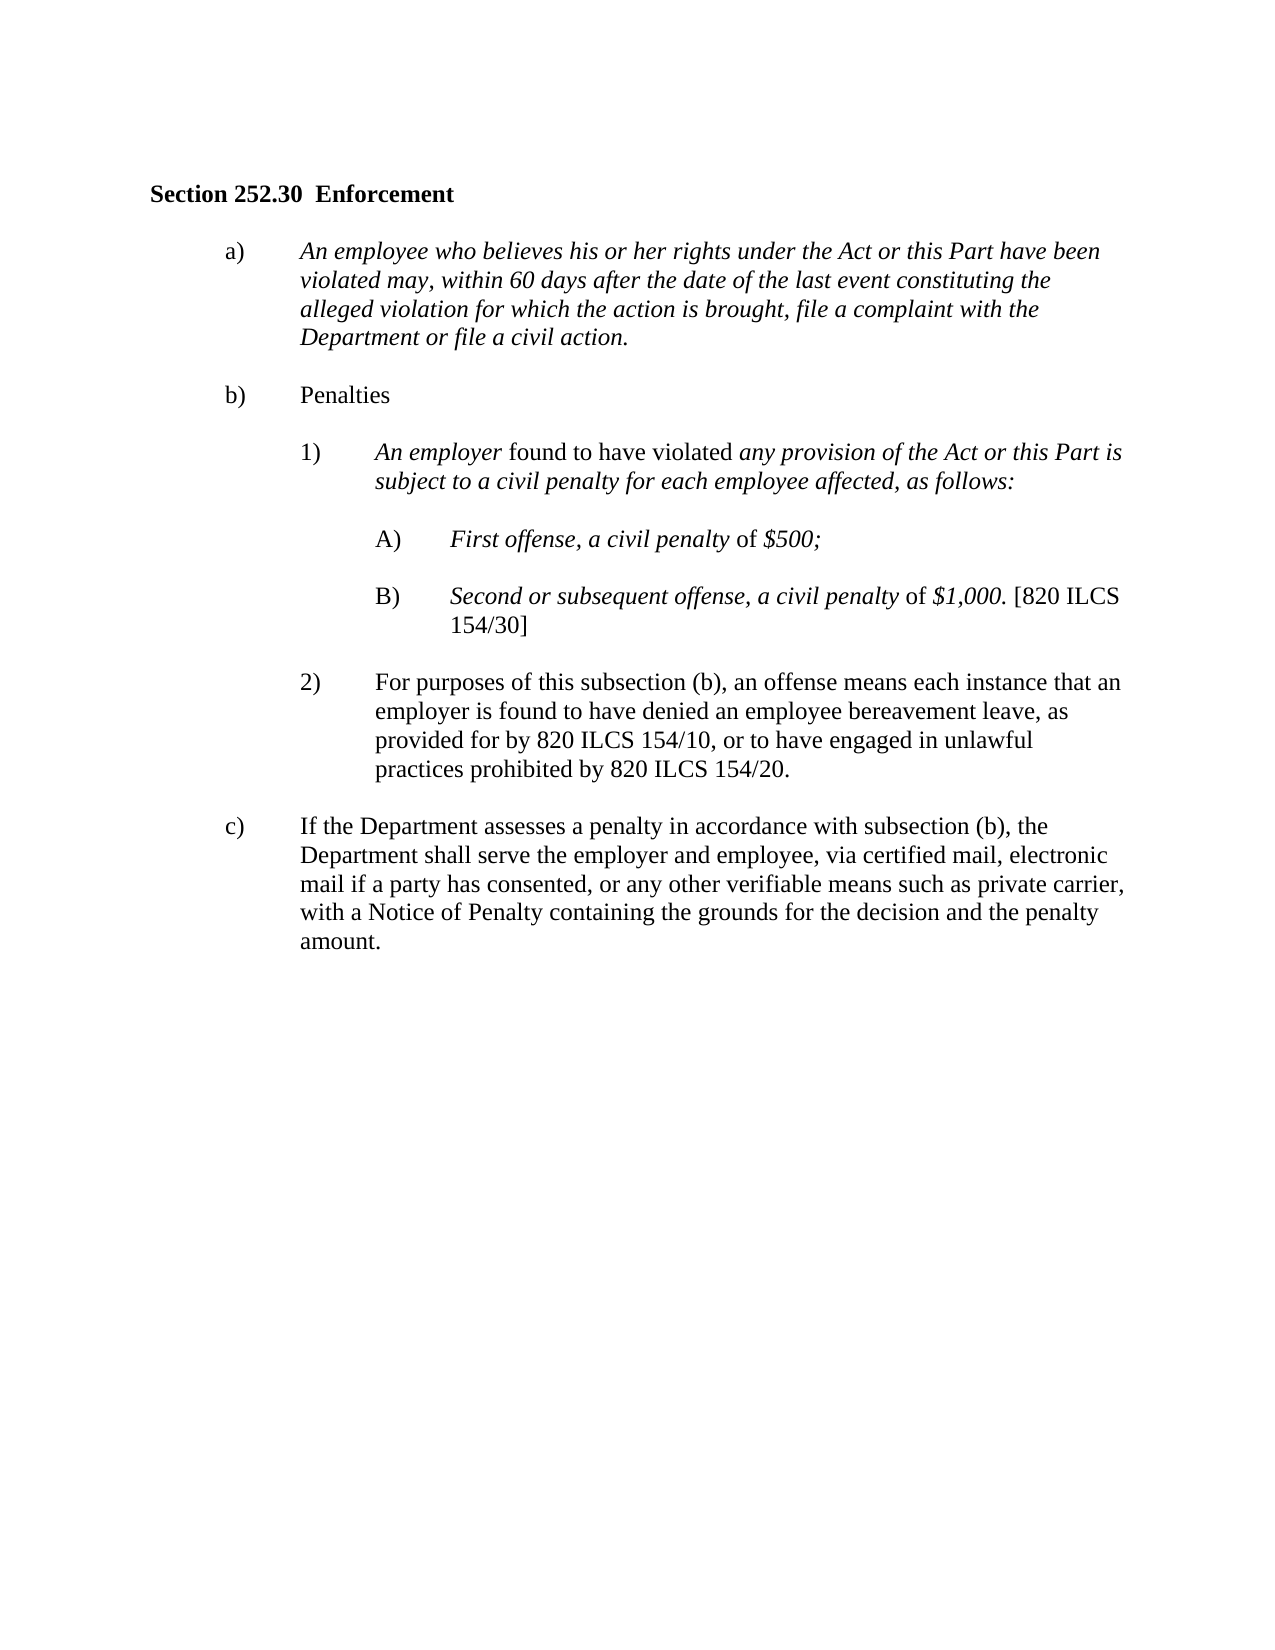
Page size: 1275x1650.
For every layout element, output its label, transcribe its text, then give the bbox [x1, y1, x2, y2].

text Section 252.30 Enforcement [150, 179, 1125, 207]
text 1) An employer found to have violated any provision of the Act or this Part is subject to a civil penalty for each employee affected, as follows: [300, 437, 1125, 495]
text b) Penalties [225, 380, 1125, 409]
text A) First offense, a civil penalty of $500; [375, 524, 1125, 552]
text a) An employee who believes his or her rights under the Act or this Part have been violated may, within 60 days after the date of the last event constituting the alleged violation for which the action is brought, file a complaint with the Department or file a civil action. [225, 236, 1125, 351]
text c) If the Department assesses a penalty in accordance with subsection (b), the Department shall serve the employer and employee, via certified mail, electronic mail if a party has consented, or any other verifiable means such as private carrier, with a Notice of Penalty containing the grounds for the decision and the penalty amount. [225, 811, 1125, 955]
text 2) For purposes of this subsection (b), an offense means each instance that an employer is found to have denied an employee bereavement leave, as provided for by 820 ILCS 154/10, or to have engaged in unlawful practices prohibited by 820 ILCS 154/20. [300, 667, 1125, 782]
text B) Second or subsequent offense, a civil penalty of $1,000. [820 ILCS 154/30] [375, 581, 1125, 639]
